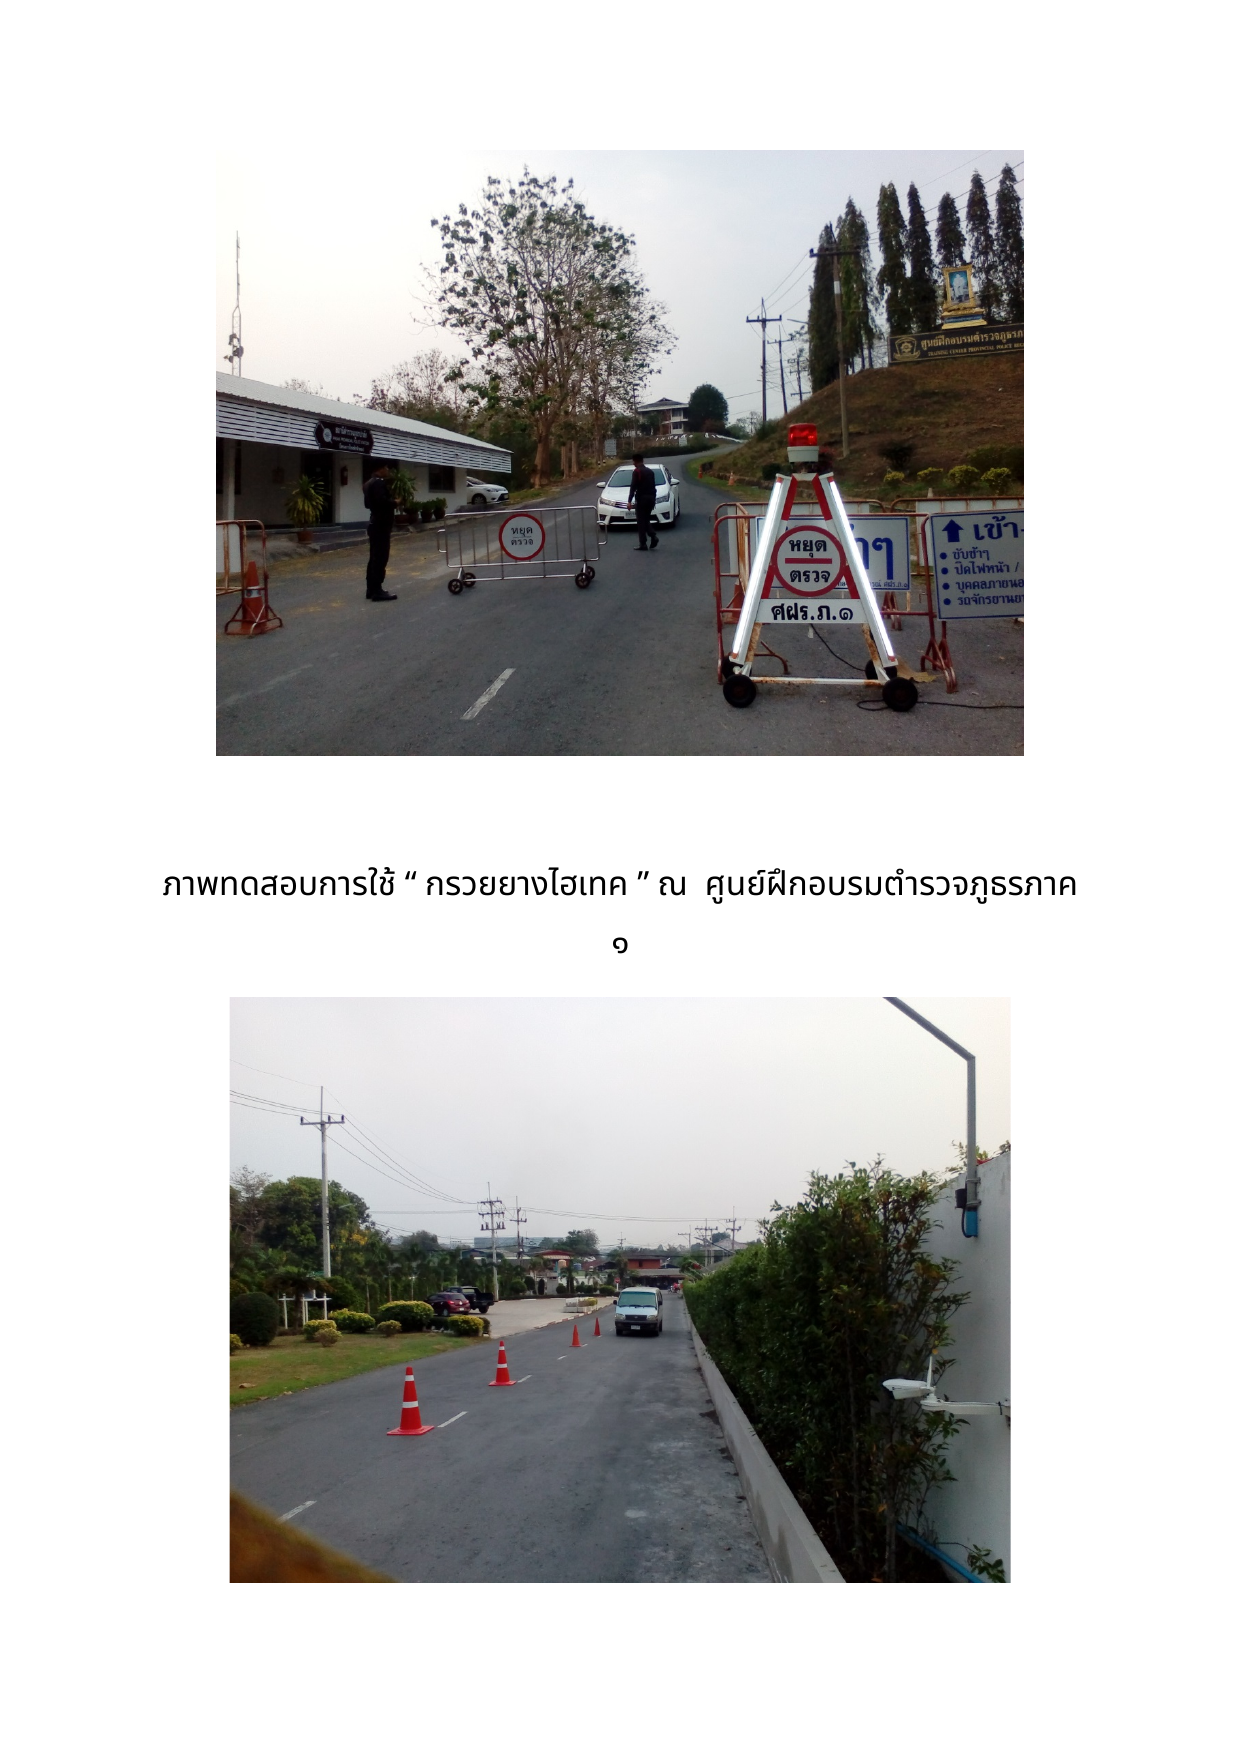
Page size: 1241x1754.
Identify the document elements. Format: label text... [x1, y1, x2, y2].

picture [216, 150, 1024, 756]
text ภาพทดสอบการใช้ “ กรวยยางไฮเทค ” ณ ศูนย์ฝึกอบรมตำรวจภูธรภาค ๑ [150, 860, 1090, 969]
picture [229, 997, 1011, 1583]
